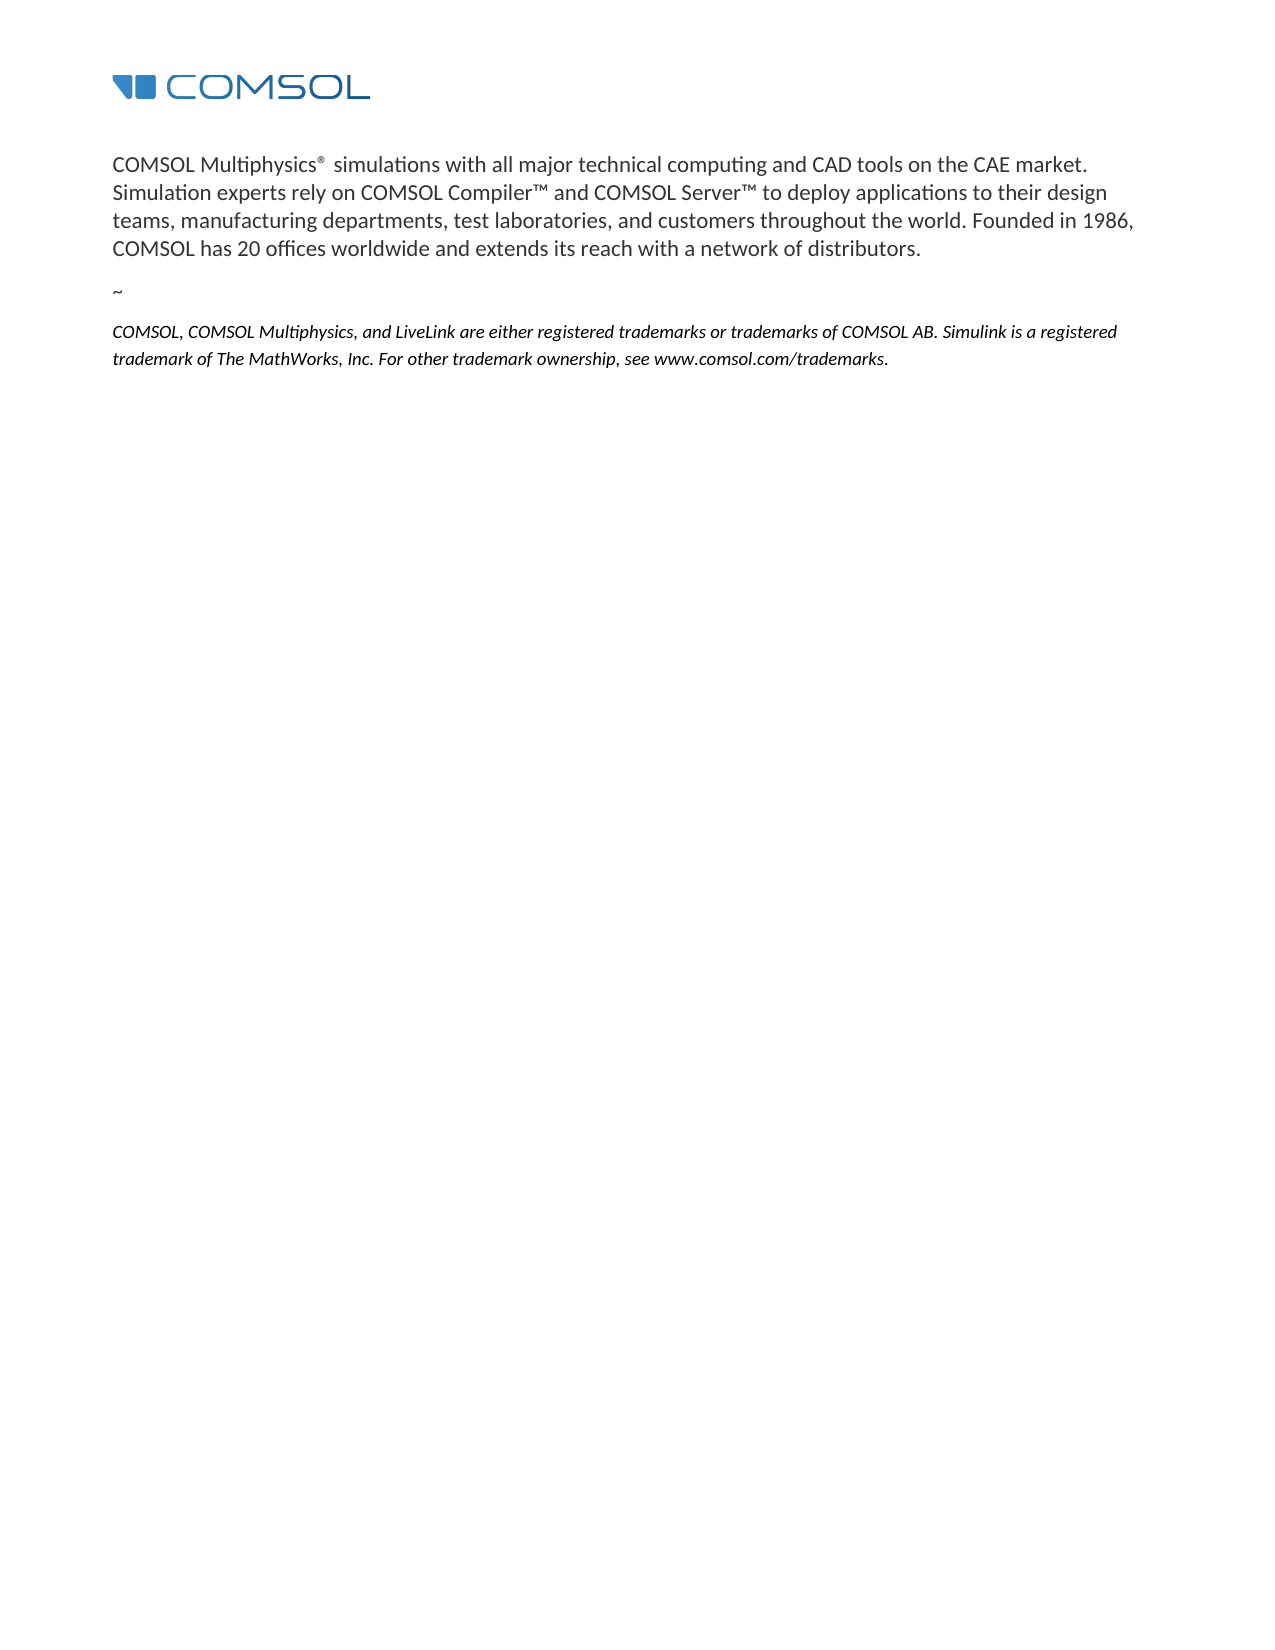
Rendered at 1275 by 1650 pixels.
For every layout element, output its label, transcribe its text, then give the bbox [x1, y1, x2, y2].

text ~ [112, 278, 1162, 304]
picture [112, 75, 371, 99]
text COMSOL, COMSOL Multiphysics, and LiveLink are either registered trademarks or trademarks of COMSOL AB. Simulink is a registered trademark of The MathWorks, Inc. For other trademark ownership, see www.comsol.com/trademarks. [112, 320, 1162, 370]
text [112, 150, 1162, 262]
